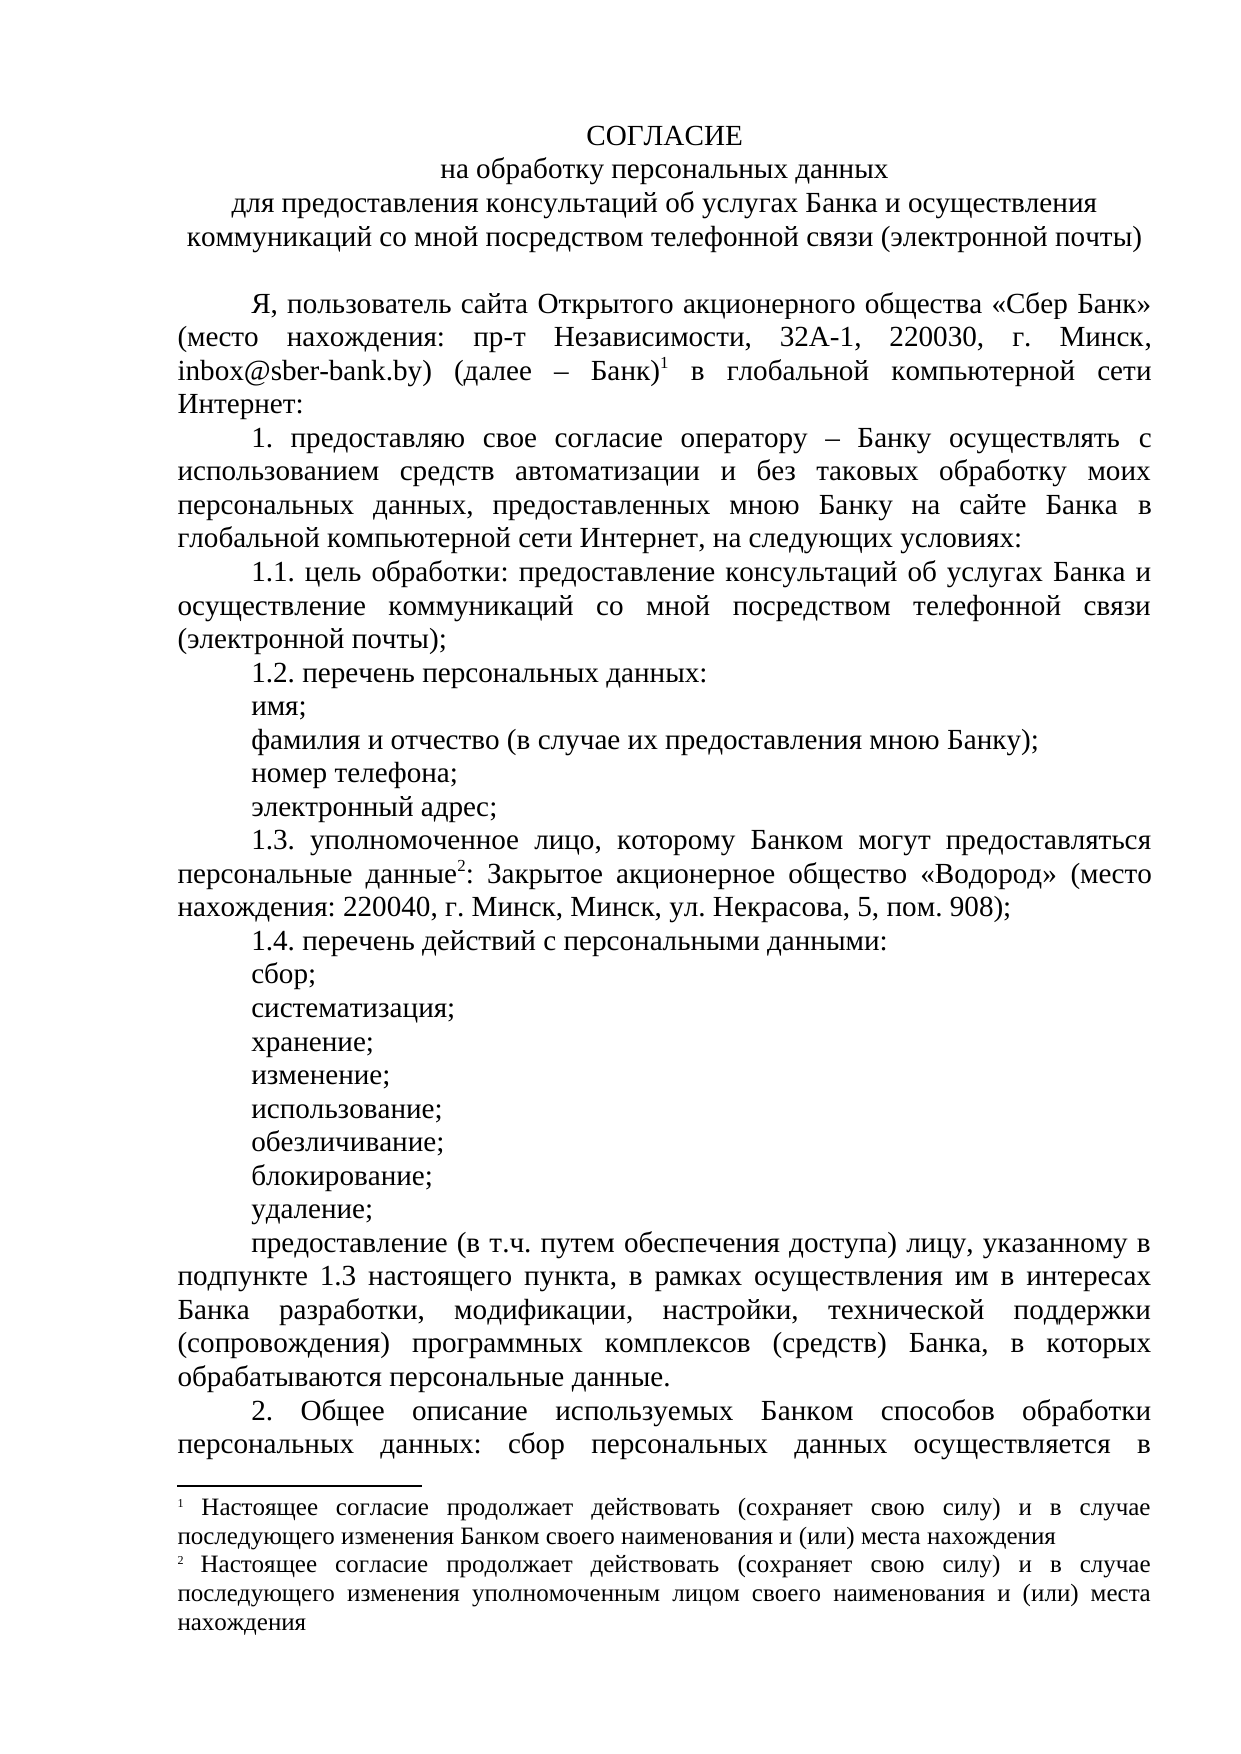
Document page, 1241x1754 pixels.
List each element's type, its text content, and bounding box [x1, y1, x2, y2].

text обезличивание; [177, 1124, 1152, 1158]
text сбор; [177, 957, 1152, 990]
text 1.1. цель обработки: предоставление консультаций об услугах Банка и осуществление коммуникаций со мной посредством телефонной связи (электронной почты); [177, 554, 1152, 655]
text предоставление (в т.ч. путем обеспечения доступа) лицу, указанному в подпункте 1.3 настоящего пункта, в рамках осуществления им в интересах Банка разработки, модификации, настройки, технической поддержки (сопровождения) программных комплексов (средств) Банка, в которых обрабатываются персональные данные. [177, 1225, 1152, 1393]
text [177, 1393, 1152, 1460]
text на обработку персональных данных [177, 152, 1152, 185]
text номер телефона; [177, 755, 1152, 789]
text электронный адрес; [177, 789, 1152, 822]
text 1. предоставляю свое согласие оператору – Банку осуществлять с использованием средств автоматизации и без таковых обработку моих персональных данных, предоставленных мною Банку на сайте Банка в глобальной компьютерной сети Интернет, на следующих условиях: [177, 420, 1152, 554]
text СОГЛАСИЕ [177, 118, 1152, 152]
text имя; [177, 688, 1152, 722]
text блокирование; [177, 1158, 1152, 1191]
text изменение; [177, 1057, 1152, 1091]
text 1.3. уполномоченное лицо, которому Банком могут предоставляться персональные данные: Закрытое акционерное общество «Водород» (место нахождения: 220040, г. Минск, Минск, ул. Некрасова, 5, пом. 908); [177, 822, 1152, 923]
text удаление; [177, 1191, 1152, 1225]
text Я, пользователь сайта Открытого акционерного общества «Сбер Банк» (место нахождения: пр-т Независимости, 32А-1, 220030, г. Минск, inbox@sber-bank.by) (далее – Банк) в глобальной компьютерной сети Интернет: [177, 286, 1152, 420]
text фамилия и отчество (в случае их предоставления мною Банку); [177, 722, 1152, 755]
text хранение; [177, 1024, 1152, 1057]
text 1.4. перечень действий с персональными данными: [177, 923, 1152, 957]
text 1.2. перечень персональных данных: [177, 655, 1152, 688]
text использование; [177, 1091, 1152, 1124]
text для предоставления консультаций об услугах Банка и осуществления коммуникаций со мной посредством телефонной связи (электронной почты) [177, 185, 1152, 252]
text систематизация; [177, 990, 1152, 1024]
